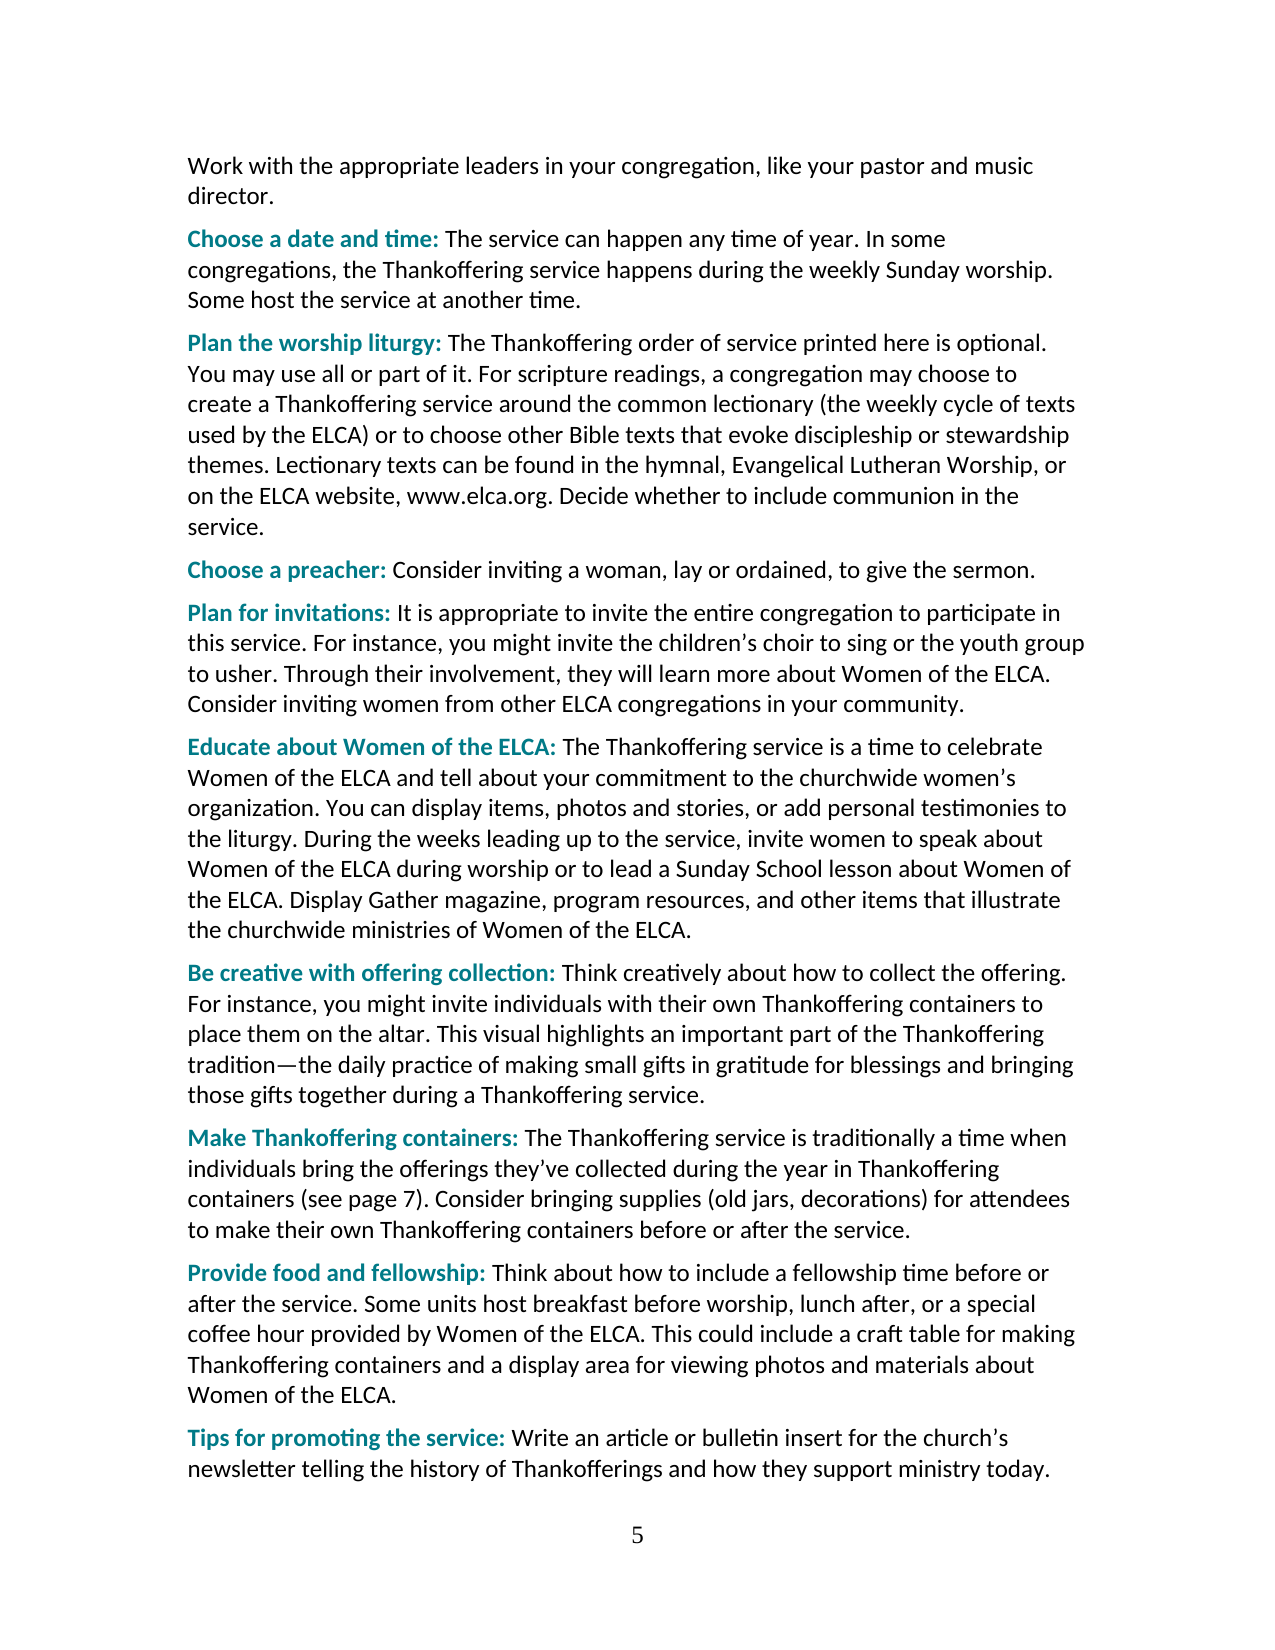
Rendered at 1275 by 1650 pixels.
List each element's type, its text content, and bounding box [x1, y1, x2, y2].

text Choose a preacher: Consider inviting a woman, lay or ordained, to give the sermon. [187, 554, 1087, 584]
text Choose a date and time: The service can happen any time of year. In some congregations, the Thankoffering service happens during the weekly Sunday worship. Some host the service at another time. [187, 223, 1087, 315]
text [187, 150, 1087, 211]
text Educate about Women of the ELCA: The Thankoffering service is a time to celebrate Women of the ELCA and tell about your commitment to the churchwide women’s organization. You can display items, photos and stories, or add personal testimonies to the liturgy. During the weeks leading up to the service, invite women to speak about Women of the ELCA during worship or to lead a Sunday School lesson about Women of the ELCA. Display Gather magazine, program resources, and other items that illustrate the churchwide ministries of Women of the ELCA. [187, 731, 1087, 945]
text Make Thankoffering containers: The Thankoffering service is traditionally a time when individuals bring the offerings they’ve collected during the year in Thankoffering containers (see page 7). Consider bringing supplies (old jars, decorations) for attendees to make their own Thankoffering containers before or after the service. [187, 1123, 1087, 1245]
text Be creative with offering collection: Think creatively about how to collect the offering. For instance, you might invite individuals with their own Thankoffering containers to place them on the altar. This visual highlights an important part of the Thankoffering tradition—the daily practice of making small gifts in gratitude for blessings and bringing those gifts together during a Thankoffering service. [187, 957, 1087, 1110]
text Plan the worship liturgy: The Thankoffering order of service printed here is optional. You may use all or part of it. For scripture readings, a congregation may choose to create a Thankoffering service around the common lectionary (the weekly cycle of texts used by the ELCA) or to choose other Bible texts that evoke discipleship or stewardship themes. Lectionary texts can be found in the hymnal, Evangelical Lutheran Worship, or on the ELCA website, www.elca.org. Decide whether to include communion in the service. [187, 328, 1087, 541]
text Provide food and fellowship: Think about how to include a fellowship time before or after the service. Some units host breakfast before worship, lunch after, or a special coffee hour provided by Women of the ELCA. This could include a craft table for making Thankoffering containers and a display area for viewing photos and materials about Women of the ELCA. [187, 1257, 1087, 1410]
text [187, 1422, 1087, 1483]
text Plan for invitations: It is appropriate to invite the entire congregation to participate in this service. For instance, you might invite the children’s choir to sing or the youth group to usher. Through their involvement, they will learn more about Women of the ELCA. Consider inviting women from other ELCA congregations in your community. [187, 597, 1087, 719]
